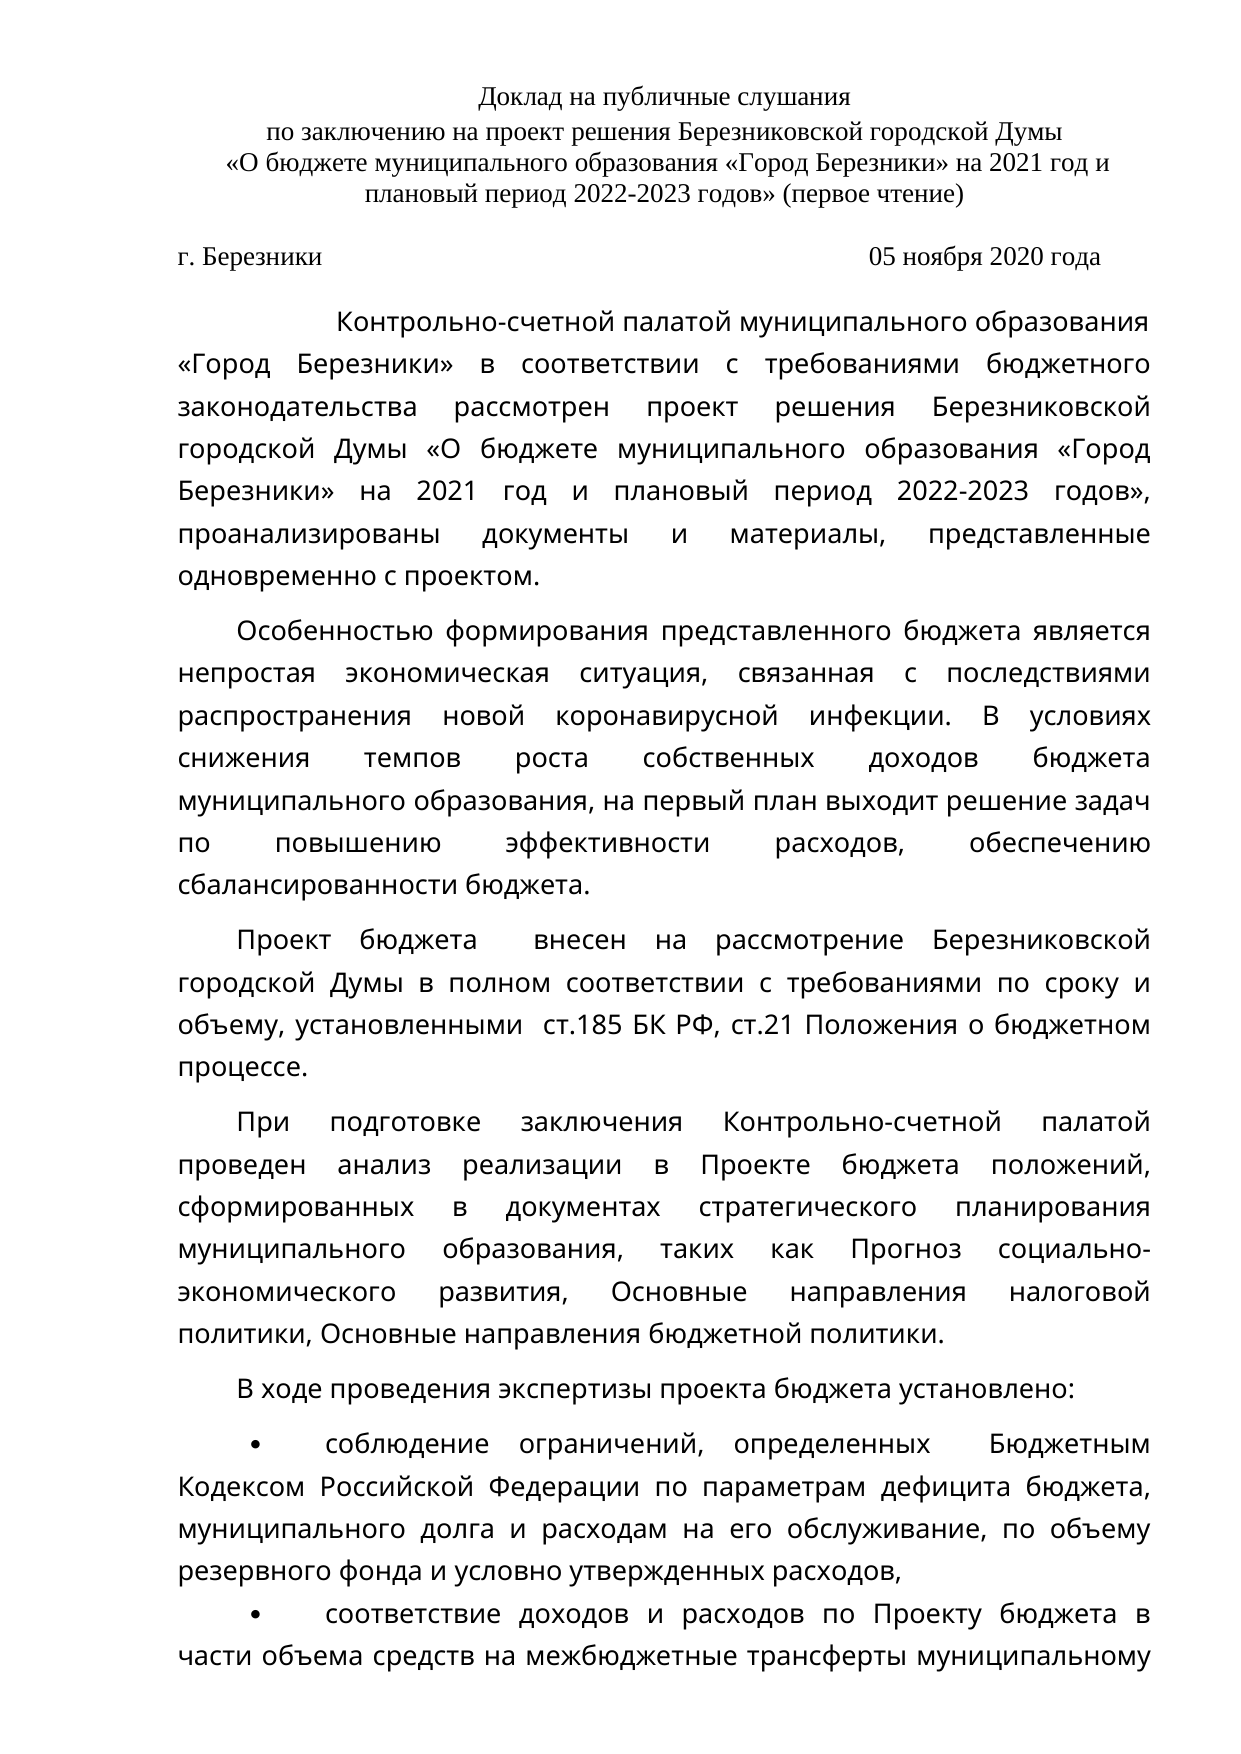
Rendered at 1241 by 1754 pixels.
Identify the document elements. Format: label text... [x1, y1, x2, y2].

text В ходе проведения экспертизы проекта бюджета установлено: [177, 1370, 1152, 1407]
text При подготовке заключения Контрольно-счетной палатой проведен анализ реализации в Проекте бюджета положений, сформированных в документах стратегического планирования муниципального образования, таких как Прогноз социально-экономического развития, Основные направления налоговой политики, Основные направления бюджетной политики. [177, 1103, 1152, 1352]
text Контрольно-счетной палатой муниципального образования «Город Березники» в соответствии с требованиями бюджетного законодательства рассмотрен проект решения Березниковской городской Думы «О бюджете муниципального образования «Город Березники» на 2021 год и плановый период 2022-2023 годов», проанализированы документы и материалы, представленные одновременно с проектом. [177, 302, 1152, 593]
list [177, 1594, 1152, 1673]
text по заключению на проект решения Березниковской городской Думы [177, 115, 1152, 146]
text г. Березники 05 ноября 2020 года [177, 240, 1152, 271]
text Особенностью формирования представленного бюджета является непростая экономическая ситуация, связанная с последствиями распространения новой коронавирусной инфекции. В условиях снижения темпов роста собственных доходов бюджета муниципального образования, на первый план выходит решение задач по повышению эффективности расходов, обеспечению сбалансированности бюджета. [177, 611, 1152, 903]
text «О бюджете муниципального образования «Город Березники» на 2021 год и плановый период 2022-2023 годов» (первое чтение) [177, 146, 1152, 209]
text Доклад на публичные слушания [177, 79, 1152, 111]
list соблюдение ограничений, определенных Бюджетным Кодексом Российской Федерации по параметрам дефицита бюджета, муниципального долга и расходам на его обслуживание, по объему резервного фонда и условно утвержденных расходов, [177, 1424, 1152, 1589]
text Проект бюджета внесен на рассмотрение Березниковской городской Думы в полном соответствии с требованиями по сроку и объему, установленными ст.185 БК РФ, ст.21 Положения о бюджетном процессе. [177, 921, 1152, 1085]
